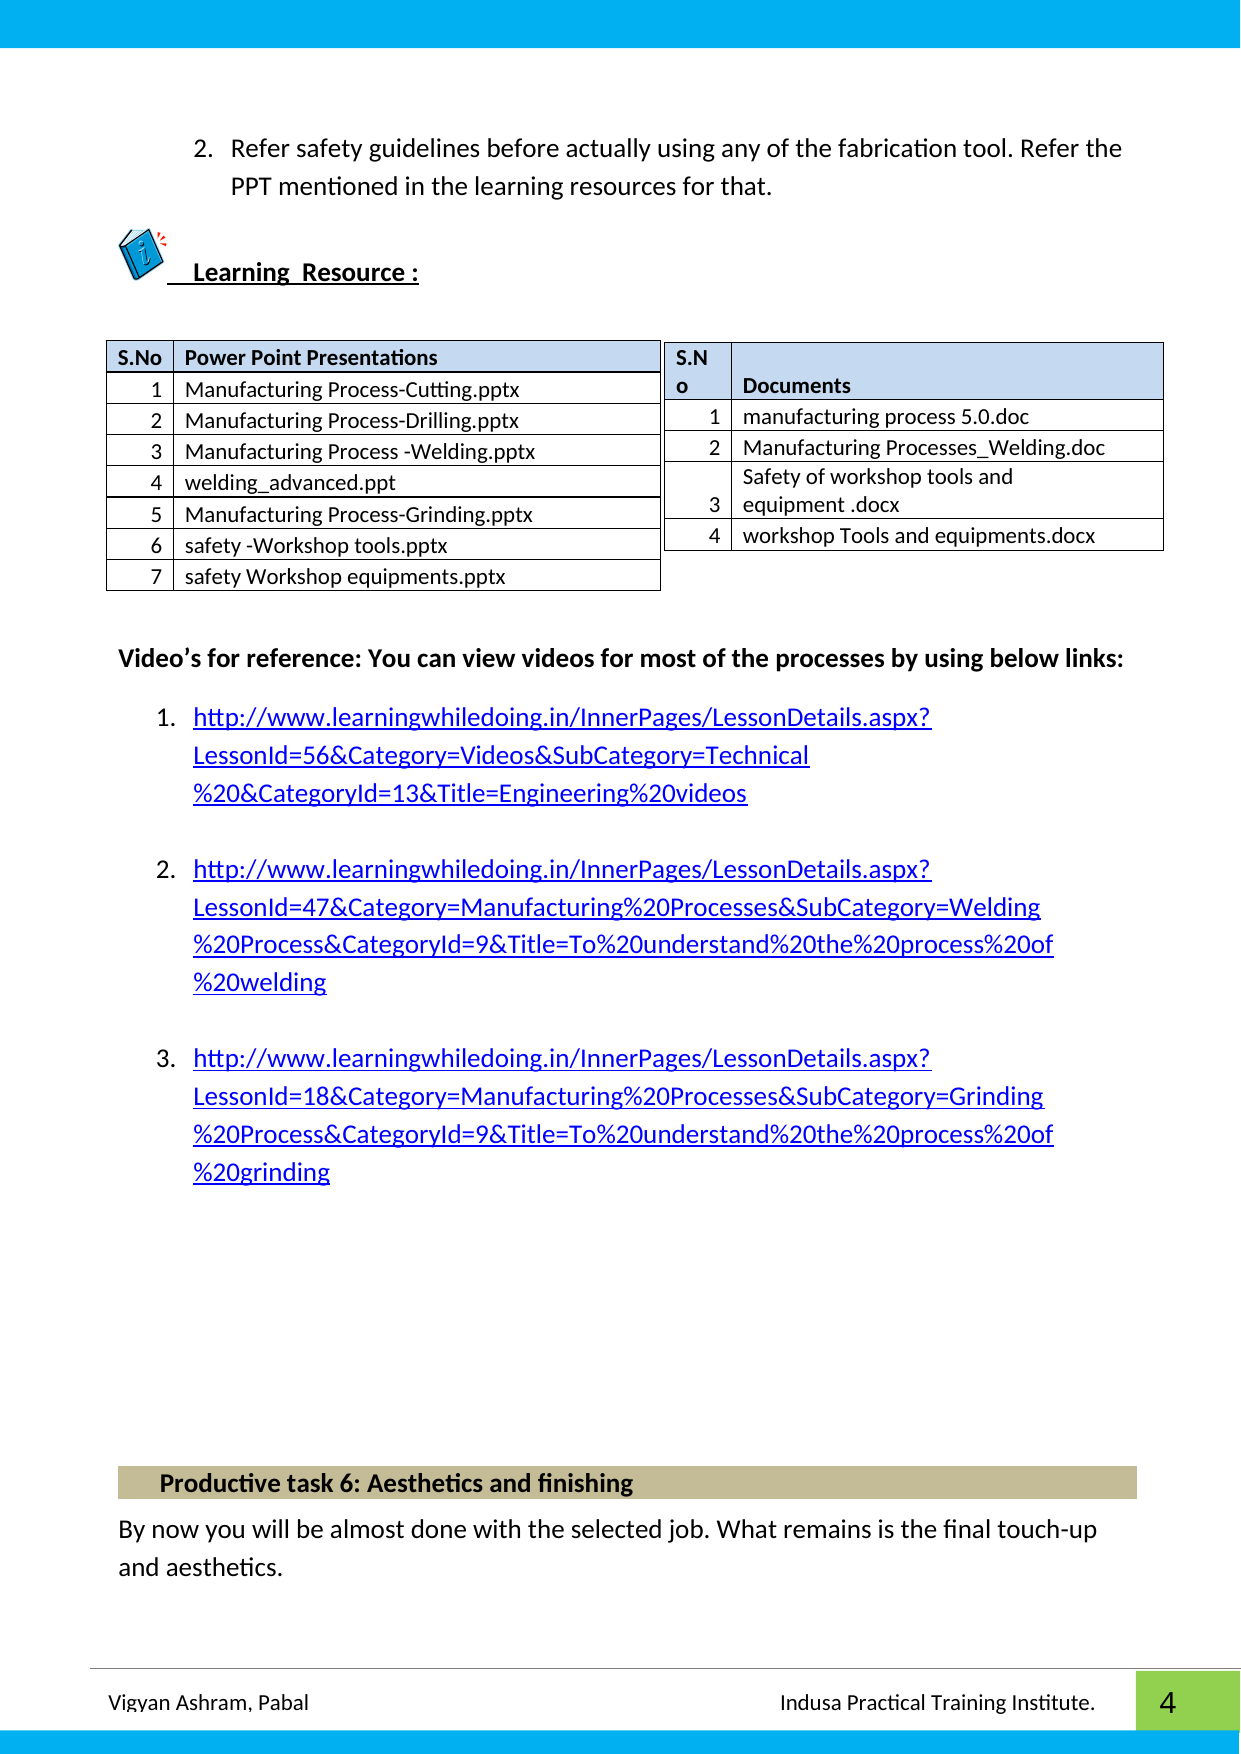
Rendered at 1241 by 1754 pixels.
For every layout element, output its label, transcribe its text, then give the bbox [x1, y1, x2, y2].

text Learning Resource : [118, 228, 1137, 288]
list Refer safety guidelines before actually using any of the fabrication tool. Refer the PPT mentioned in the learning resources for that. [193, 131, 1137, 202]
list http://www.learningwhiledoing.in/InnerPages/LessonDetails.aspx?LessonId=47&Category=Manufacturing%20Processes&SubCategory=Welding%20Process&CategoryId=9&Title=To%20understand%20the%20process%20of%20welding [156, 852, 1137, 999]
table_cell workshop Tools and equipments.docx [732, 519, 1163, 549]
list http://www.learningwhiledoing.in/InnerPages/LessonDetails.aspx?LessonId=56&Category=Videos&SubCategory=Technical%20&CategoryId=13&Title=Engineering%20videos [156, 700, 1137, 809]
table_cell 6 [107, 529, 173, 559]
table_cell Manufacturing Process-Drilling.pptx [174, 404, 660, 434]
table_cell 3 [107, 435, 173, 465]
table_cell 1 [665, 400, 731, 430]
table_cell 3 [665, 462, 731, 518]
text Video’s for reference: You can view videos for most of the processes by using below links: [118, 641, 1137, 674]
table_cell 1 [107, 373, 173, 403]
table_cell Manufacturing Processes_Welding.doc [732, 431, 1163, 461]
table_cell safety Workshop equipments.pptx [174, 560, 660, 590]
table_cell safety -Workshop tools.pptx [174, 529, 660, 559]
table_cell 4 [107, 466, 173, 496]
table_cell 2 [665, 431, 731, 461]
table_cell manufacturing process 5.0.doc [732, 400, 1163, 430]
table_cell Manufacturing Process-Grinding.pptx [174, 498, 660, 528]
table_cell 7 [107, 560, 173, 590]
table_cell Safety of workshop tools and equipment .docx [732, 462, 1163, 518]
table_cell Manufacturing Process -Welding.pptx [174, 435, 660, 465]
list http://www.learningwhiledoing.in/InnerPages/LessonDetails.aspx?LessonId=18&Category=Manufacturing%20Processes&SubCategory=Grinding%20Process&CategoryId=9&Title=To%20understand%20the%20process%20of%20grinding [156, 1041, 1137, 1188]
table_header S.No [107, 341, 173, 371]
table_cell Manufacturing Process-Cutting.pptx [174, 373, 660, 403]
table_cell welding_advanced.ppt [174, 466, 660, 496]
table_header S.No [665, 343, 731, 399]
table_cell 5 [107, 498, 173, 528]
table_header Documents [732, 343, 1163, 399]
table_header Power Point Presentations [174, 341, 660, 371]
text Productive task 6: Aesthetics and finishing [118, 1466, 1137, 1499]
table_cell 4 [665, 519, 731, 549]
text By now you will be almost done with the selected job. What remains is the final touch-up and aesthetics. [118, 1512, 1137, 1583]
table_cell 2 [107, 404, 173, 434]
